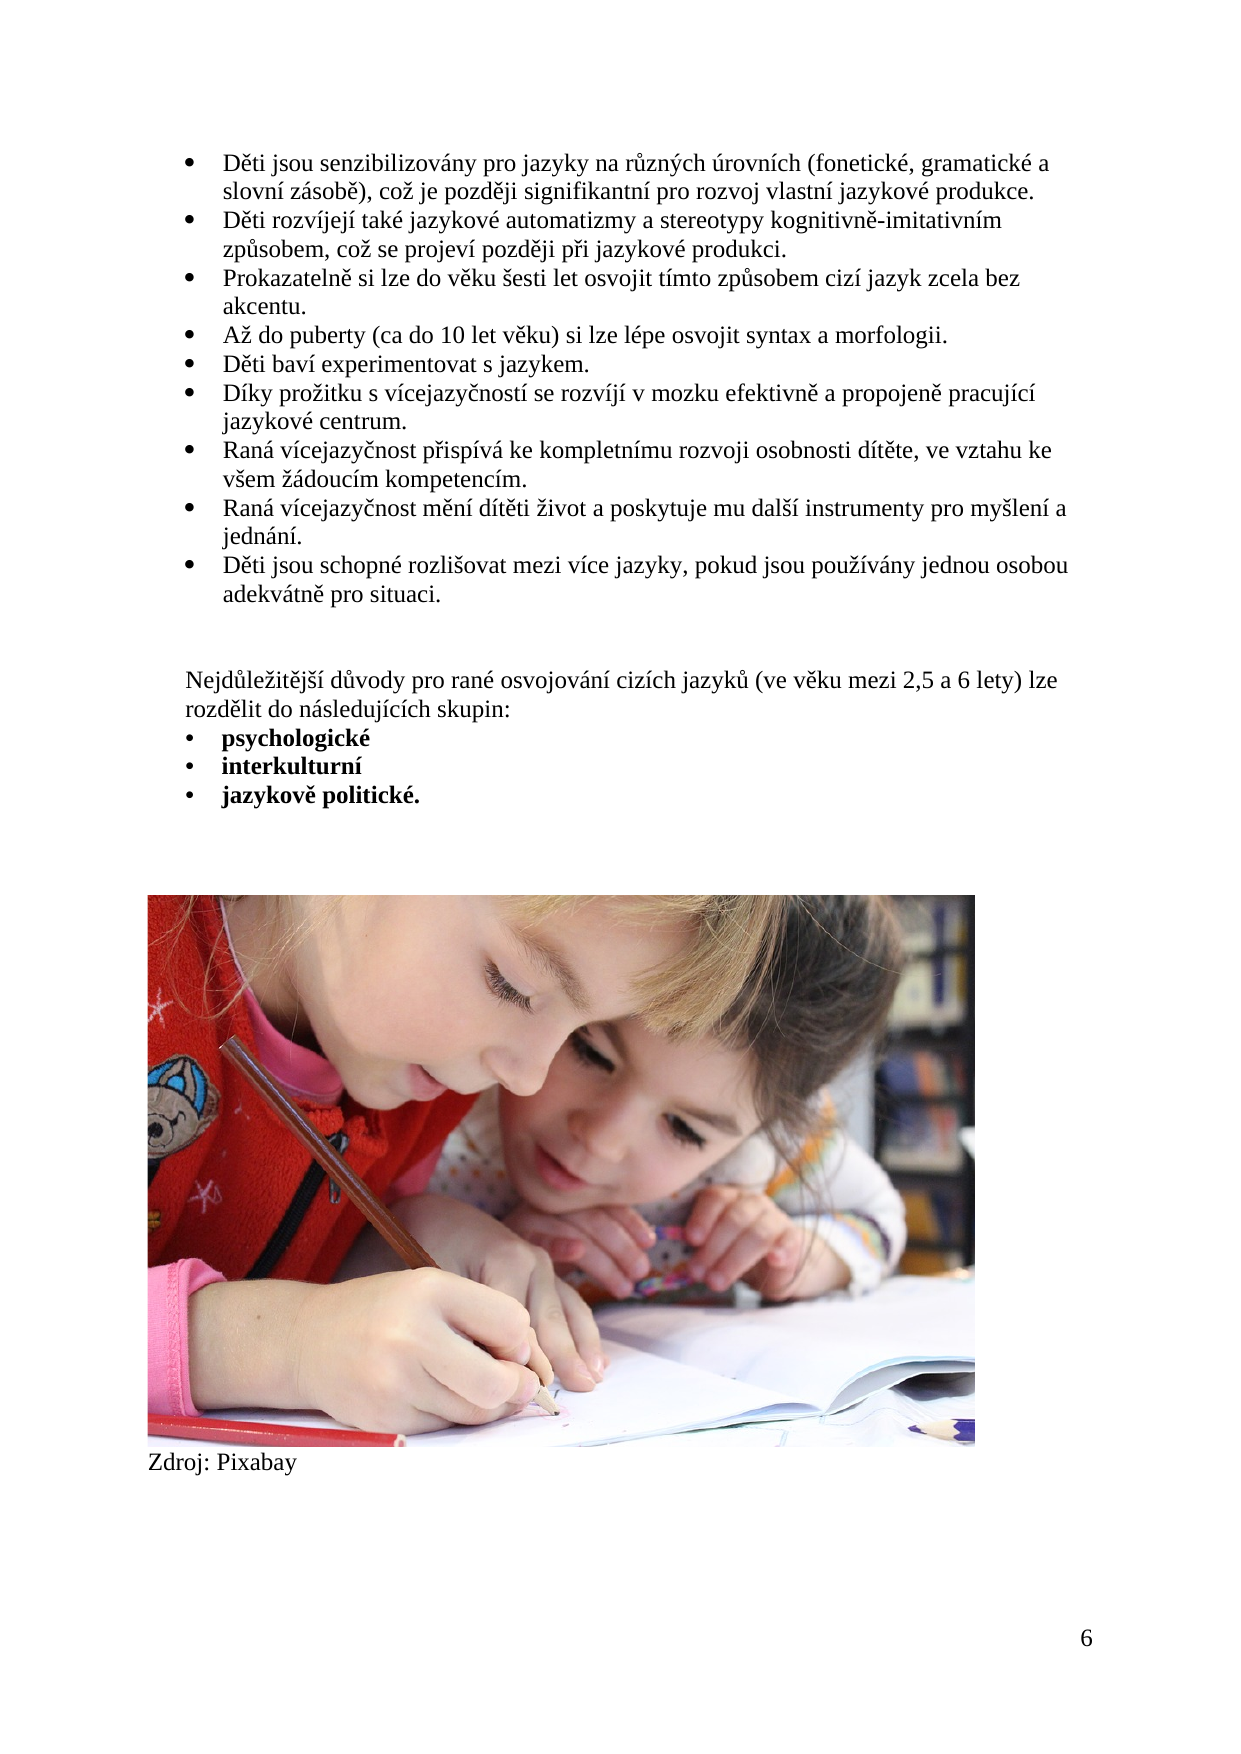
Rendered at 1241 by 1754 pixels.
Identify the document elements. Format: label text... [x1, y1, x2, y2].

list Děti rozvíjejí také jazykové automatizmy a stereotypy kognitivně-imitativním způsobem, což se projeví později při jazykové produkci. [185, 205, 1092, 263]
picture [147, 895, 975, 1447]
text • jazykově politické. [185, 780, 1092, 809]
list Děti baví experimentovat s jazykem. [185, 349, 1092, 378]
list Až do puberty (ca do 10 let věku) si lze lépe osvojit syntax a morfologii. [185, 320, 1092, 349]
list Raná vícejazyčnost mění dítěti život a poskytuje mu další instrumenty pro myšlení a jednání. [185, 493, 1092, 550]
text Nejdůležitější důvody pro rané osvojování cizích jazyků (ve věku mezi 2,5 a 6 lety) lze rozdělit do následujících skupin: [185, 665, 1092, 723]
text • psychologické [185, 723, 1092, 751]
list Děti jsou schopné rozlišovat mezi více jazyky, pokud jsou používány jednou osobou adekvátně pro situaci. [185, 550, 1092, 608]
list Díky prožitku s vícejazyčností se rozvíjí v mozku efektivně a propojeně pracující jazykové centrum. [185, 378, 1092, 435]
text Zdroj: Pixabay [148, 1447, 1092, 1475]
list Raná vícejazyčnost přispívá ke kompletnímu rozvoji osobnosti dítěte, ve vztahu ke všem žádoucím kompetencím. [185, 435, 1092, 493]
list Prokazatelně si lze do věku šesti let osvojit tímto způsobem cizí jazyk zcela bez akcentu. [185, 263, 1092, 320]
list Děti jsou senzibilizovány pro jazyky na různých úrovních (fonetické, gramatické a slovní zásobě), což je později signifikantní pro rozvoj vlastní jazykové produkce. [185, 148, 1092, 205]
text • interkulturní [185, 751, 1092, 780]
